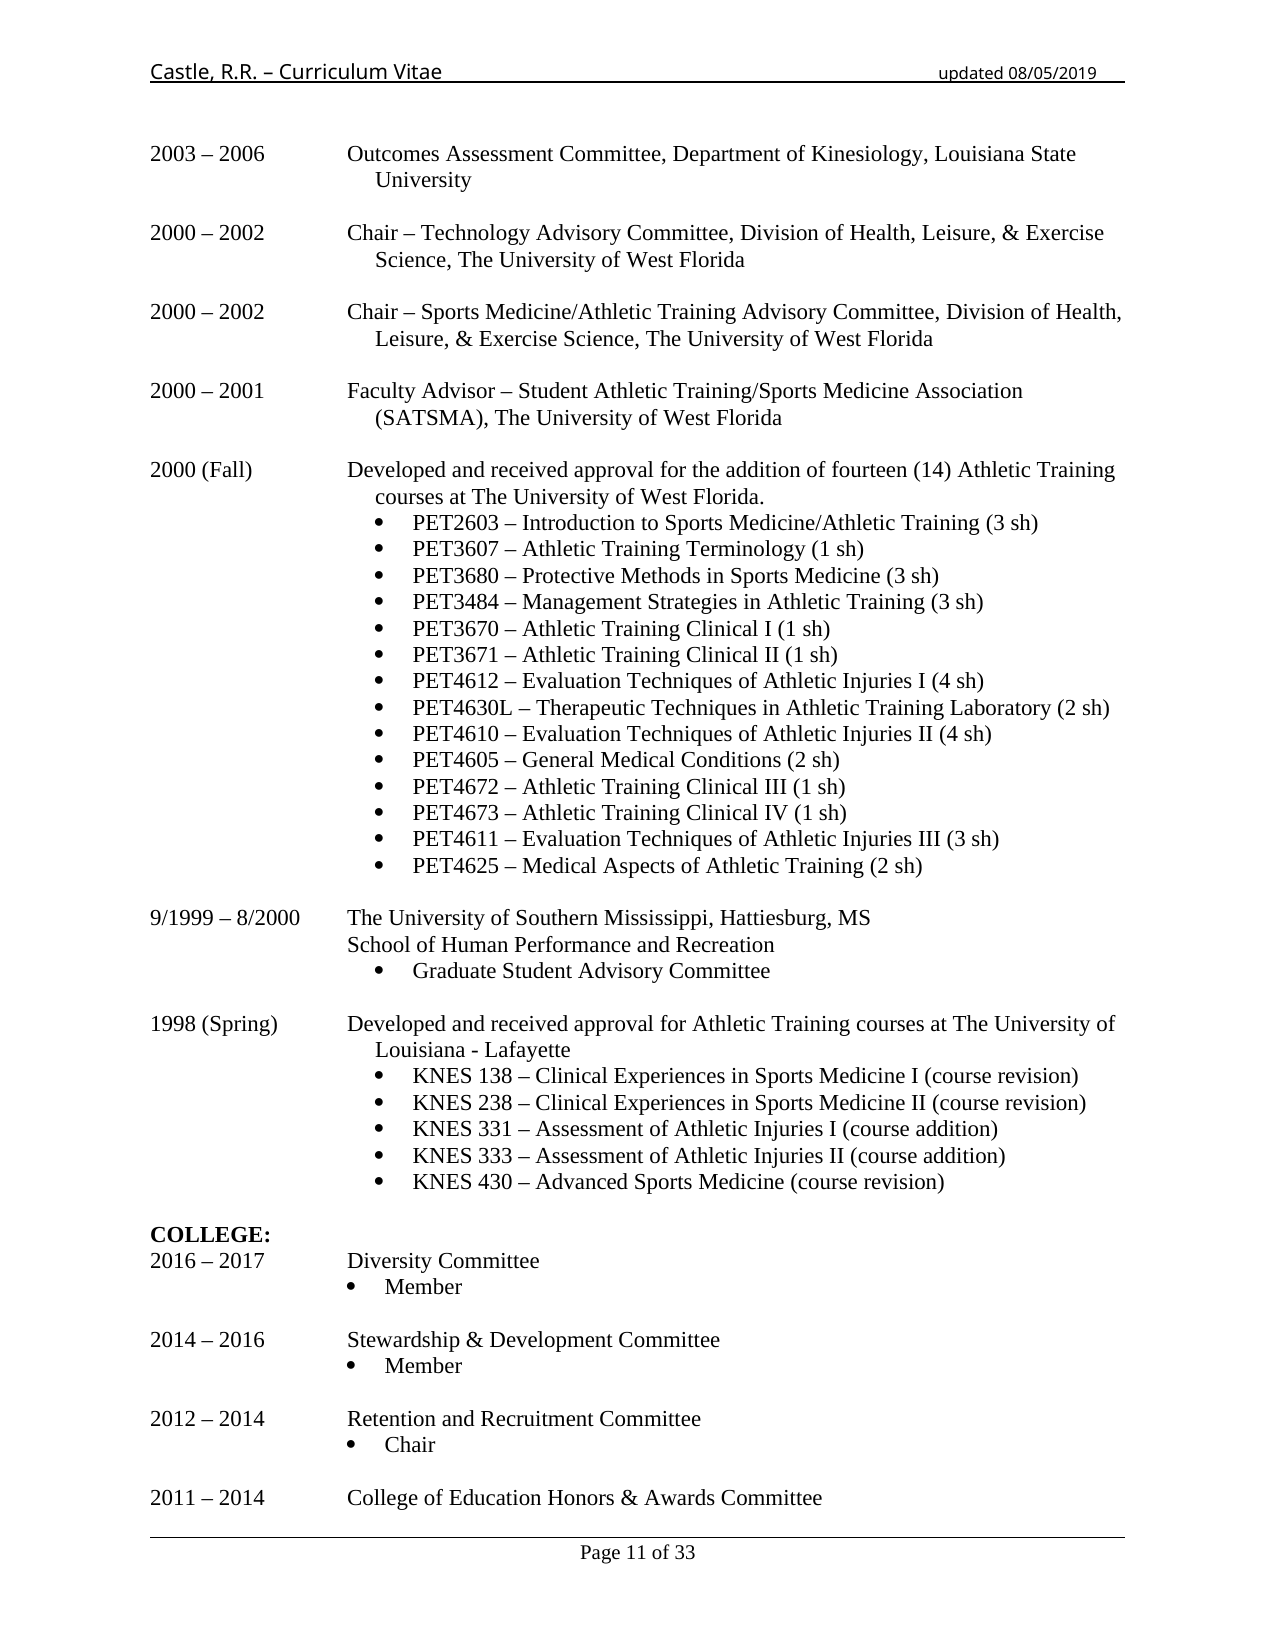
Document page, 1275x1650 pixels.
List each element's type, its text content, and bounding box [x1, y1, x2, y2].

list PET4610 – Evaluation Techniques of Athletic Injuries II (4 sh) [375, 720, 1125, 746]
list PET4630L – Therapeutic Techniques in Athletic Training Laboratory (2 sh) [375, 694, 1125, 720]
list KNES 238 – Clinical Experiences in Sports Medicine II (course revision) [375, 1089, 1125, 1115]
text 2016 – 2017 Diversity Committee [150, 1247, 1125, 1273]
list PET4612 – Evaluation Techniques of Athletic Injuries I (4 sh) [375, 667, 1125, 694]
list PET2603 – Introduction to Sports Medicine/Athletic Training (3 sh) [375, 509, 1125, 536]
list PET4605 – General Medical Conditions (2 sh) [375, 746, 1125, 773]
list KNES 430 – Advanced Sports Medicine (course revision) [375, 1168, 1125, 1194]
list Chair [347, 1432, 1125, 1458]
list PET3670 – Athletic Training Clinical I (1 sh) [375, 614, 1125, 641]
text 2000 – 2001 Faculty Advisor – Student Athletic Training/Sports Medicine Association (SATSMA), The University of West Florida [150, 377, 1125, 430]
text COLLEGE: [150, 1221, 1125, 1247]
text 1998 (Spring) Developed and received approval for Athletic Training courses at The University of Louisiana - Lafayette [150, 1010, 1125, 1063]
text 2000 – 2002 Chair – Sports Medicine/Athletic Training Advisory Committee, Division of Health, Leisure, & Exercise Science, The University of West Florida [150, 298, 1125, 351]
text 2012 – 2014 Retention and Recruitment Committee [150, 1405, 1125, 1432]
list PET4625 – Medical Aspects of Athletic Training (2 sh) [375, 852, 1125, 878]
text 2014 – 2016 Stewardship & Development Committee [150, 1326, 1125, 1352]
list PET3671 – Athletic Training Clinical II (1 sh) [375, 641, 1125, 667]
list PET4673 – Athletic Training Clinical IV (1 sh) [375, 799, 1125, 825]
list Member [347, 1273, 1125, 1300]
list PET4672 – Athletic Training Clinical III (1 sh) [375, 773, 1125, 799]
text 2000 – 2002 Chair – Technology Advisory Committee, Division of Health, Leisure, & Exercise Science, The University of West Florida [150, 219, 1125, 272]
list PET4611 – Evaluation Techniques of Athletic Injuries III (3 sh) [375, 825, 1125, 852]
list KNES 333 – Assessment of Athletic Injuries II (course addition) [375, 1142, 1125, 1168]
text School of Human Performance and Recreation [150, 931, 1125, 957]
list PET3607 – Athletic Training Terminology (1 sh) [375, 536, 1125, 562]
list PET3680 – Protective Methods in Sports Medicine (3 sh) [375, 562, 1125, 588]
text 2000 (Fall) Developed and received approval for the addition of fourteen (14) Athletic Training courses at The University of West Florida. [150, 456, 1125, 509]
list Graduate Student Advisory Committee [375, 957, 1125, 983]
list KNES 138 – Clinical Experiences in Sports Medicine I (course revision) [375, 1063, 1125, 1089]
list KNES 331 – Assessment of Athletic Injuries I (course addition) [375, 1115, 1125, 1142]
text 2011 – 2014 College of Education Honors & Awards Committee [150, 1484, 1125, 1511]
text 9/1999 – 8/2000 The University of Southern Mississippi, Hattiesburg, MS [150, 904, 1125, 931]
list Member [347, 1352, 1125, 1379]
list PET3484 – Management Strategies in Athletic Training (3 sh) [375, 588, 1125, 614]
text 2003 – 2006 Outcomes Assessment Committee, Department of Kinesiology, Louisiana State University [150, 140, 1125, 193]
